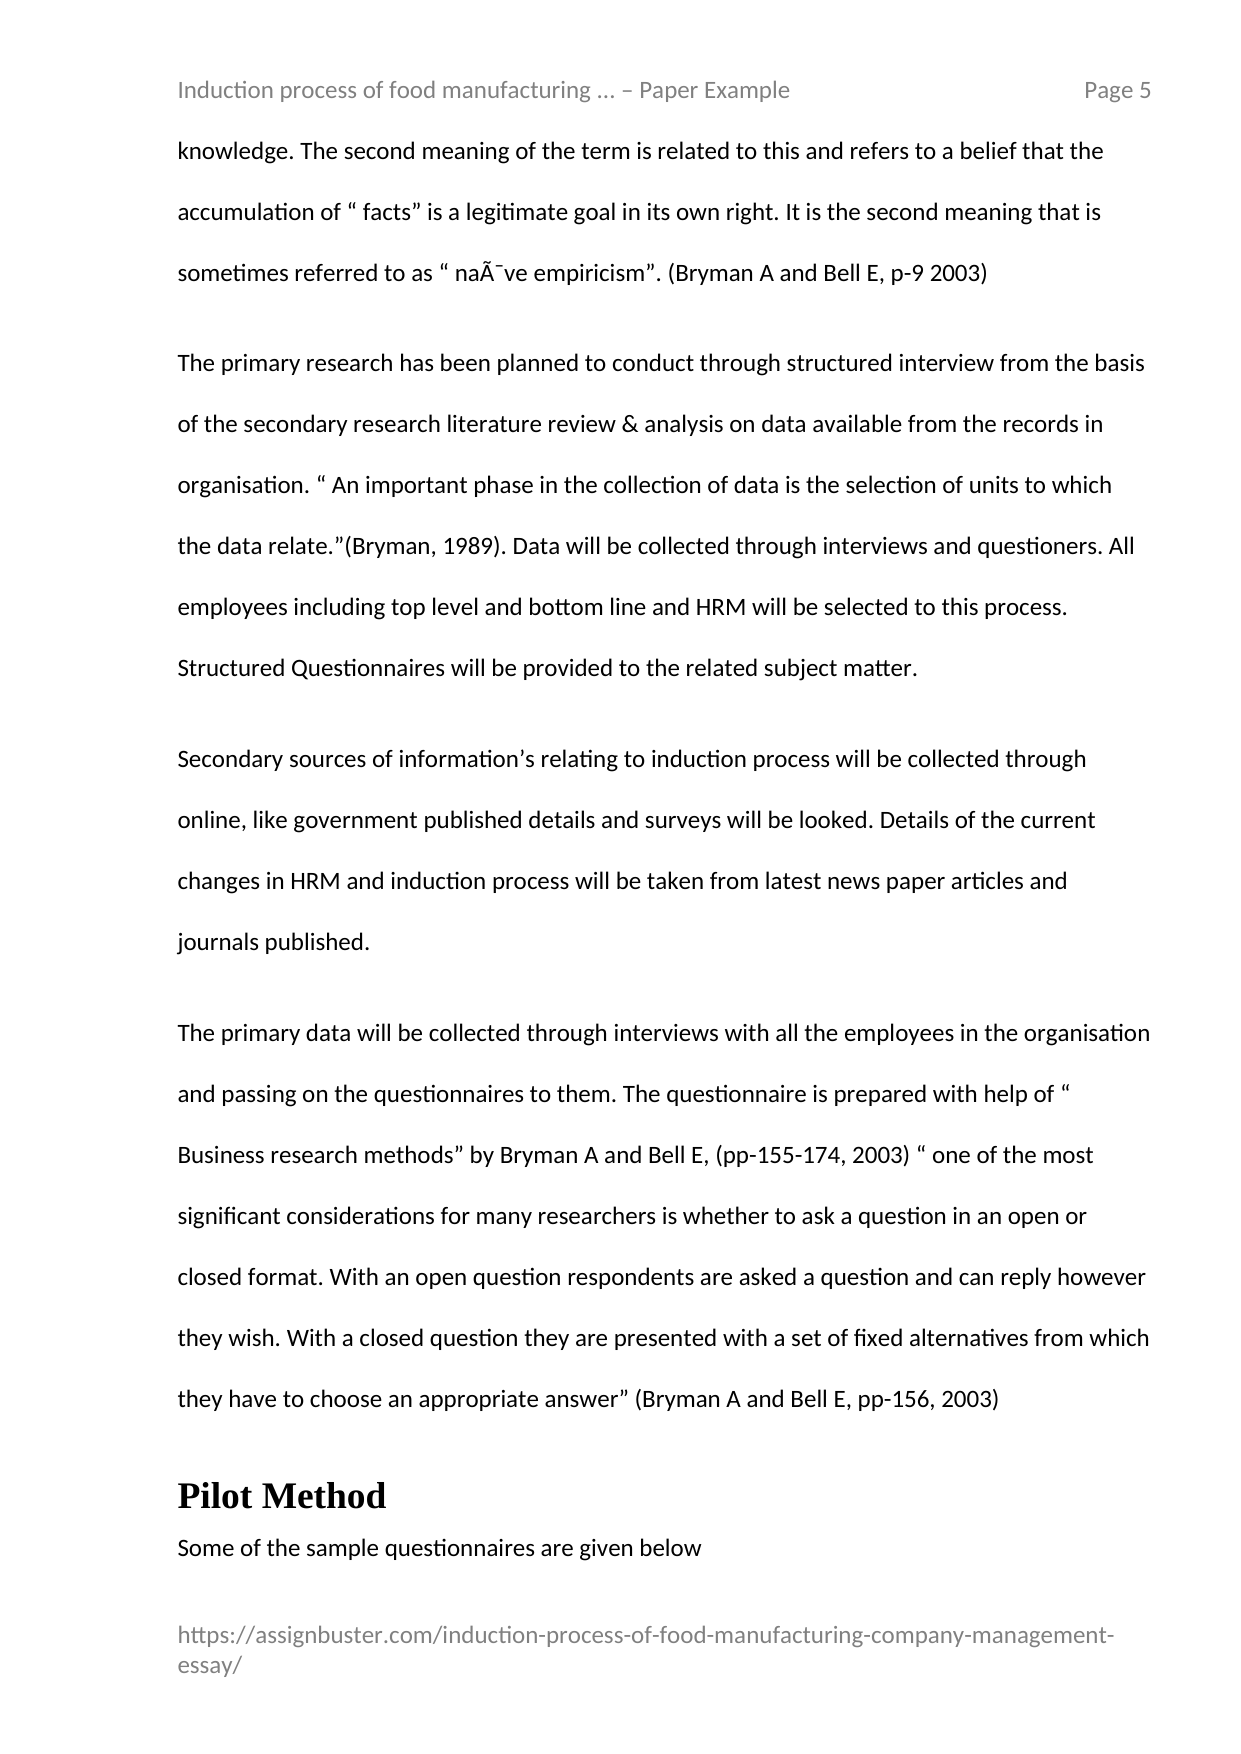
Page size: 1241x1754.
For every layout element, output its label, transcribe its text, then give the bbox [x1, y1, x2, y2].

text The primary data will be collected through interviews with all the employees in the organisation and passing on the questionnaires to them. The questionnaire is prepared with help of “ Business research methods” by Bryman A and Bell E, (pp-155-174, 2003) “ one of the most significant considerations for many researchers is whether to ask a question in an open or closed format. With an open question respondents are asked a question and can reply however they wish. With a closed question they are presented with a set of fixed alternatives from which they have to choose an appropriate answer” (Bryman A and Bell E, pp-156, 2003) [177, 1017, 1152, 1413]
text The primary research has been planned to conduct through structured interview from the basis of the secondary research literature review & analysis on data available from the records in organisation. “ An important phase in the collection of data is the selection of units to which the data relate.”(Bryman, 1989). Data will be collected through interviews and questioners. All employees including top level and bottom line and HRM will be selected to this process. Structured Questionnaires will be provided to the related subject matter. [177, 347, 1152, 683]
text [177, 135, 1152, 287]
text Some of the sample questionnaires are given below [177, 1533, 1152, 1563]
subtitle Pilot Method [177, 1473, 1152, 1517]
text Secondary sources of information’s relating to induction process will be collected through online, like government published details and surveys will be looked. Details of the current changes in HRM and induction process will be taken from latest news paper articles and journals published. [177, 743, 1152, 957]
